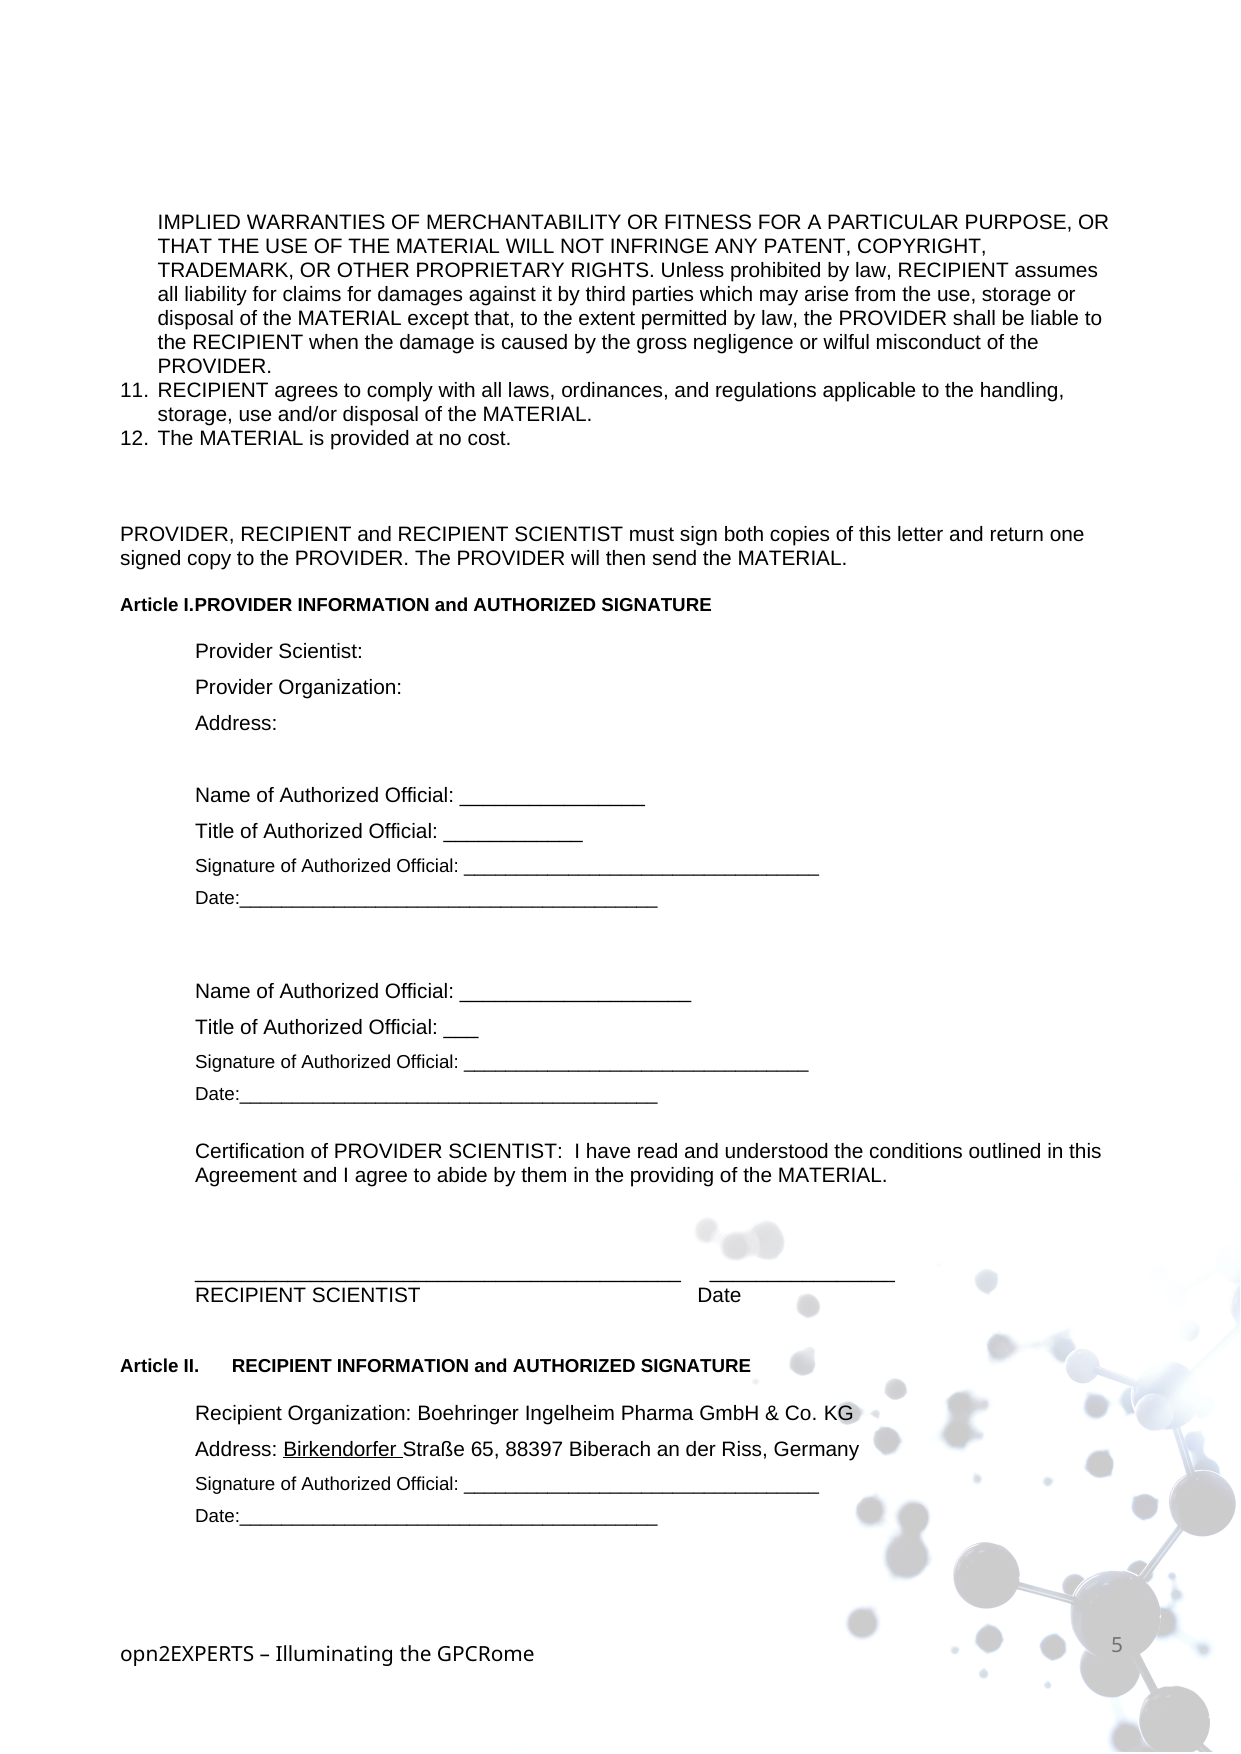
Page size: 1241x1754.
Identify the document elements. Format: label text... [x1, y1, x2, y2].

picture [2, 0, 1241, 1752]
text Recipient Organization: Boehringer Ingelheim Pharma GmbH & Co. KG [120, 1401, 1120, 1424]
text Title of Authorized Official: ____________ [120, 818, 1120, 842]
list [120, 210, 1120, 378]
list RECIPIENT agrees to comply with all laws, ordinances, and regulations applicable to the handling, storage, use and/or disposal of the MATERIAL. [120, 378, 1120, 426]
text Signature of Authorized Official: __________________________________ Date:________________________________________ [195, 1472, 1120, 1526]
text Title of Authorized Official: ___ [120, 1015, 1120, 1039]
text PROVIDER, RECIPIENT and RECIPIENT SCIENTIST must sign both copies of this letter and return one signed copy to the PROVIDER. The PROVIDER will then send the MATERIAL. [120, 521, 1120, 569]
subtitle RECIPIENT INFORMATION and AUTHORIZED SIGNATURE [120, 1355, 1120, 1377]
text Name of Authorized Official: ____________________ [120, 979, 1120, 1003]
text Address: [120, 711, 1120, 735]
text __________________________________________ ________________ [120, 1259, 1120, 1283]
text Signature of Authorized Official: __________________________________ Date:________________________________________ [195, 854, 1120, 908]
text RECIPIENT SCIENTIST Date [120, 1283, 1120, 1307]
text Provider Organization: [120, 675, 1120, 699]
subtitle PROVIDER INFORMATION and AUTHORIZED SIGNATURE [120, 593, 1120, 615]
list The MATERIAL is provided at no cost. [120, 426, 1120, 449]
text Signature of Authorized Official: _________________________________ Date:________________________________________ [195, 1051, 1120, 1105]
text Address: Birkendorfer Straße 65, 88397 Biberach an der Riss, Germany [120, 1436, 1120, 1460]
text Name of Authorized Official: ________________ [120, 783, 1120, 807]
text Provider Scientist: [120, 639, 1120, 663]
text Certification of PROVIDER SCIENTIST: I have read and understood the conditions outlined in this Agreement and I agree to abide by them in the providing of the MATERIAL. [195, 1139, 1120, 1187]
